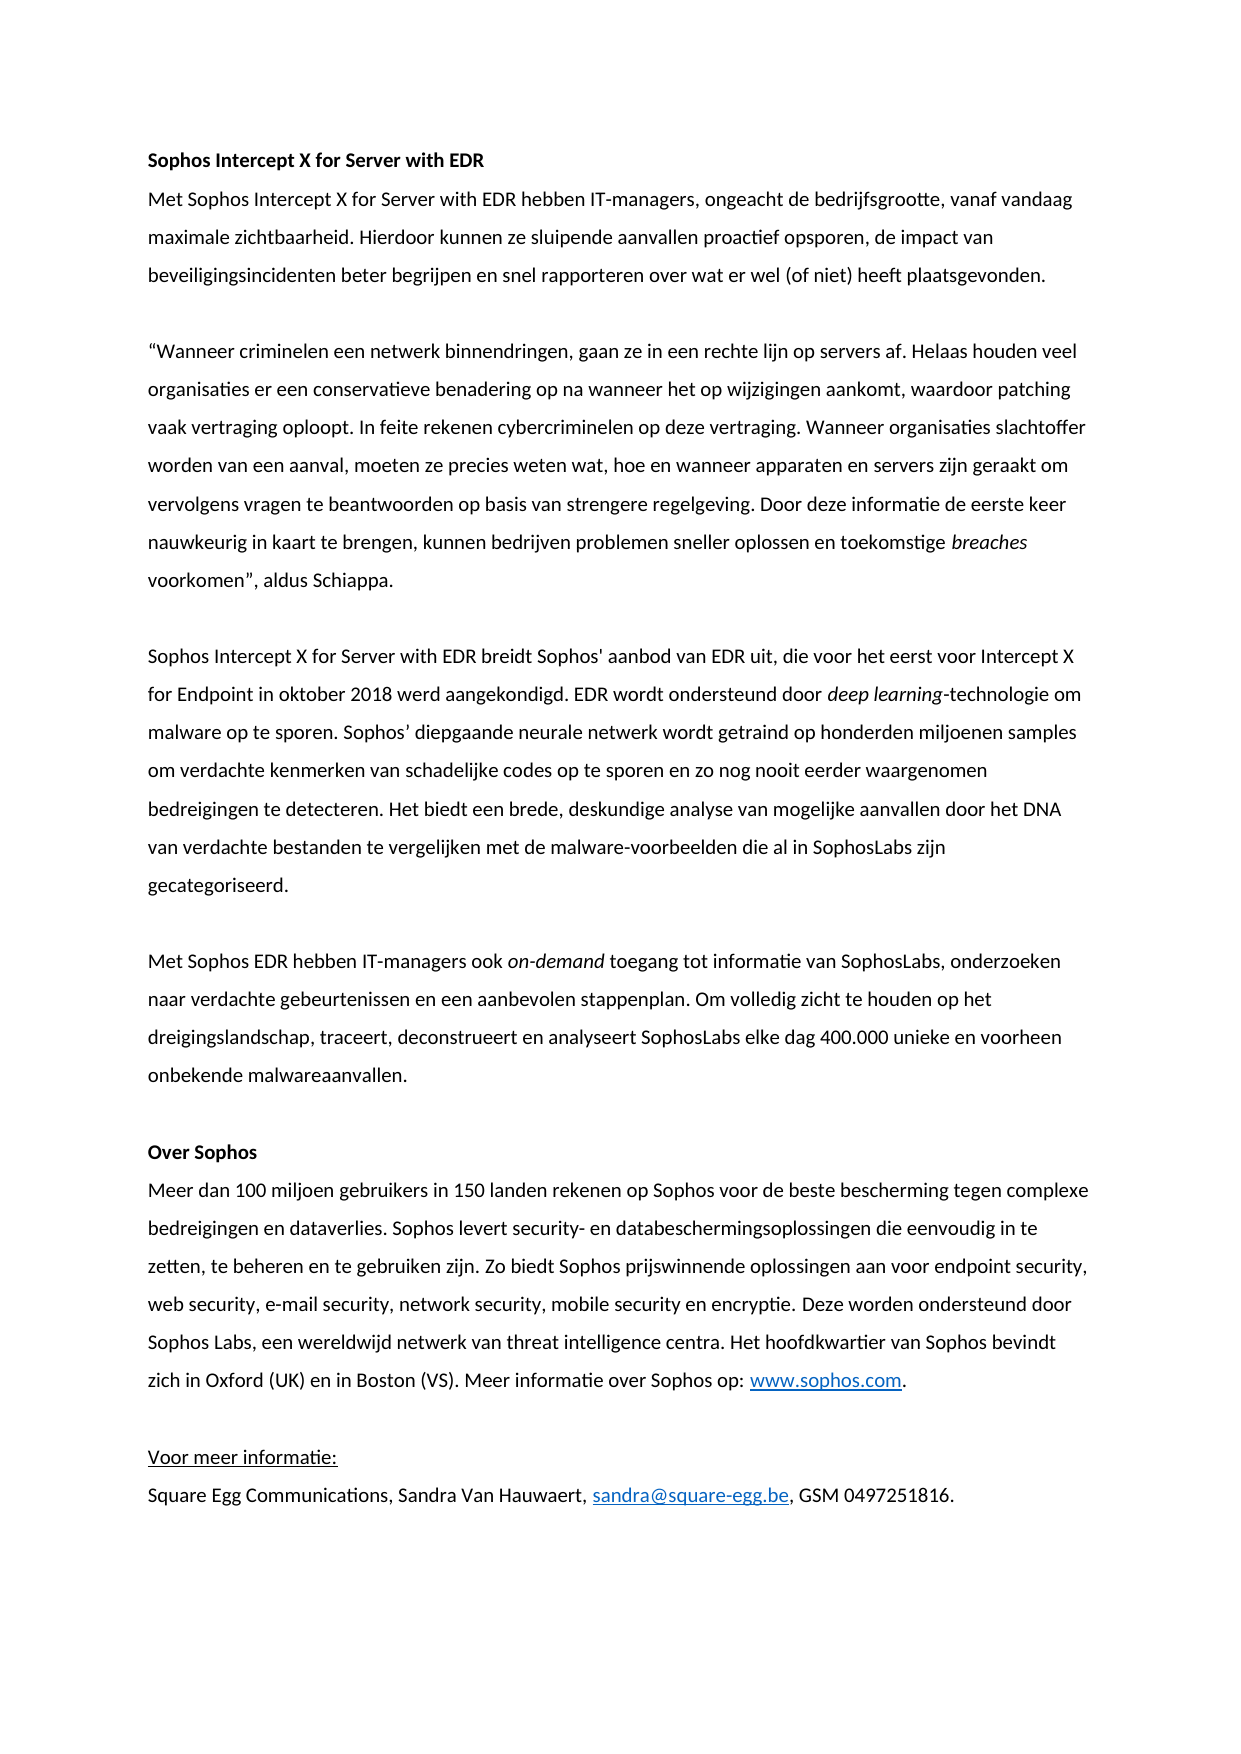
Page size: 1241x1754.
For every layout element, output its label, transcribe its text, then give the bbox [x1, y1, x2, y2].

text Voor meer informatie: [148, 1444, 1093, 1469]
text Square Egg Communications, Sandra Van Hauwaert, sandra@square-egg.be, GSM 0497251816. [148, 1482, 1093, 1507]
text Meer dan 100 miljoen gebruikers in 150 landen rekenen op Sophos voor de beste bescherming tegen complexe bedreigingen en dataverlies. Sophos levert security- en databeschermingsoplossingen die eenvoudig in te zetten, te beheren en te gebruiken zijn. Zo biedt Sophos prijswinnende oplossingen aan voor endpoint security, web security, e-mail security, network security, mobile security en encryptie. Deze worden ondersteund door Sophos Labs, een wereldwijd netwerk van threat intelligence centra. Het hoofdkwartier van Sophos bevindt zich in Oxford (UK) en in Boston (VS). Meer informatie over Sophos op: www.sophos.com. [148, 1177, 1093, 1393]
text Sophos Intercept X for Server with EDR [148, 148, 1093, 173]
text “Wanneer criminelen een netwerk binnendringen, gaan ze in een rechte lijn op servers af. Helaas houden veel organisaties er een conservatieve benadering op na wanneer het op wijzigingen aankomt, waardoor patching vaak vertraging oploopt. In feite rekenen cybercriminelen op deze vertraging. Wanneer organisaties slachtoffer worden van een aanval, moeten ze precies weten wat, hoe en wanneer apparaten en servers zijn geraakt om vervolgens vragen te beantwoorden op basis van strengere regelgeving. Door deze informatie de eerste keer nauwkeurig in kaart te brengen, kunnen bedrijven problemen sneller oplossen en toekomstige breaches voorkomen”, aldus Schiappa. [148, 338, 1093, 592]
text Over Sophos [148, 1139, 1093, 1164]
text Sophos Intercept X for Server with EDR breidt Sophos' aanbod van EDR uit, die voor het eerst voor Intercept X for Endpoint in oktober 2018 werd aangekondigd. EDR wordt ondersteund door deep learning-technologie om malware op te sporen. Sophos’ diepgaande neurale netwerk wordt getraind op honderden miljoenen samples om verdachte kenmerken van schadelijke codes op te sporen en zo nog nooit eerder waargenomen bedreigingen te detecteren. Het biedt een brede, deskundige analyse van mogelijke aanvallen door het DNA van verdachte bestanden te vergelijken met de malware-voorbeelden die al in SophosLabs zijn gecategoriseerd. [148, 643, 1093, 897]
text Met Sophos EDR hebben IT-managers ook on-demand toegang tot informatie van SophosLabs, onderzoeken naar verdachte gebeurtenissen en een aanbevolen stappenplan. Om volledig zicht te houden op het dreigingslandschap, traceert, deconstrueert en analyseert SophosLabs elke dag 400.000 unieke en voorheen onbekende malwareaanvallen. [148, 948, 1093, 1088]
text Met Sophos Intercept X for Server with EDR hebben IT-managers, ongeacht de bedrijfsgrootte, vanaf vandaag maximale zichtbaarheid. Hierdoor kunnen ze sluipende aanvallen proactief opsporen, de impact van beveiligingsincidenten beter begrijpen en snel rapporteren over wat er wel (of niet) heeft plaatsgevonden. [148, 186, 1093, 287]
